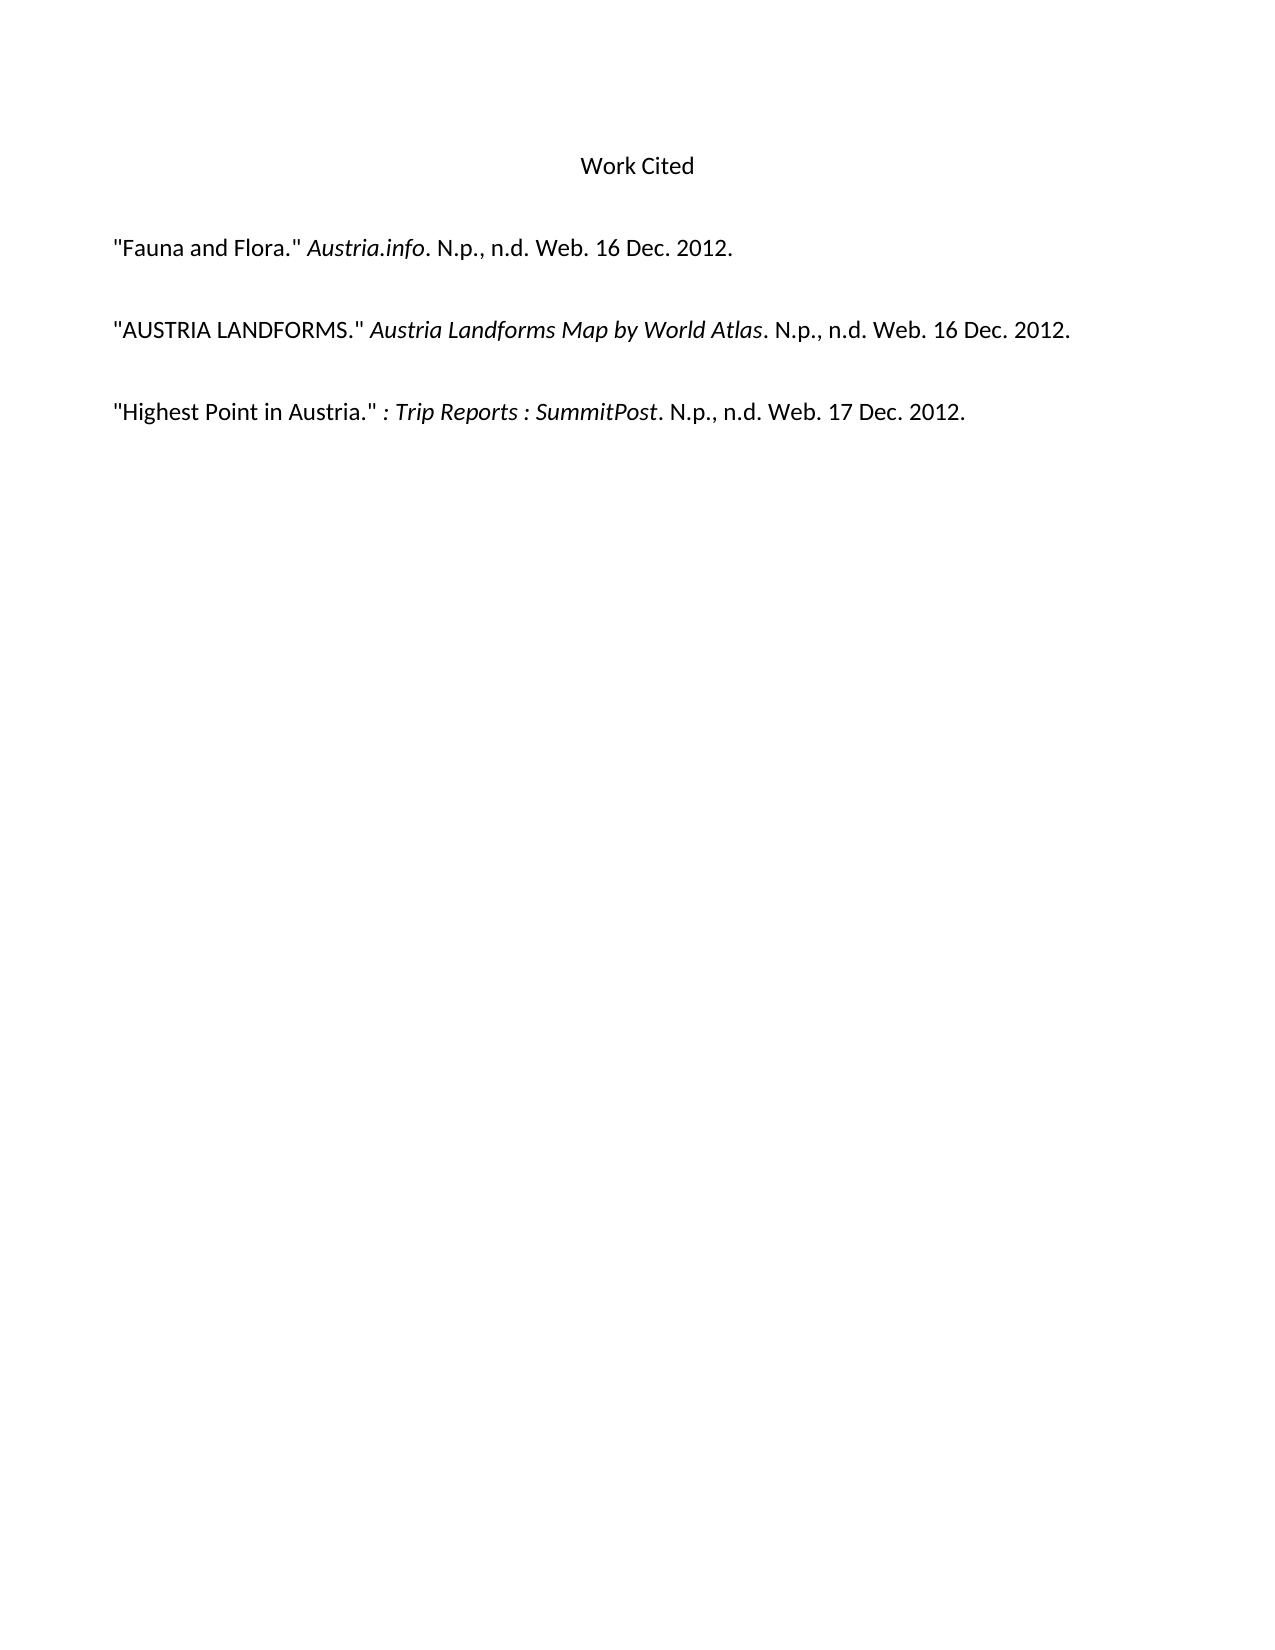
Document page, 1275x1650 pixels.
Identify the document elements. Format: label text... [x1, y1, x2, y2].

text "Highest Point in Austria." : Trip Reports : SummitPost. N.p., n.d. Web. 17 Dec. 2012. [112, 396, 1162, 426]
text "Fauna and Flora." Austria.info. N.p., n.d. Web. 16 Dec. 2012. [112, 232, 1162, 262]
text "AUSTRIA LANDFORMS." Austria Landforms Map by World Atlas. N.p., n.d. Web. 16 Dec. 2012. [112, 314, 1162, 344]
text Work Cited [112, 150, 1162, 181]
